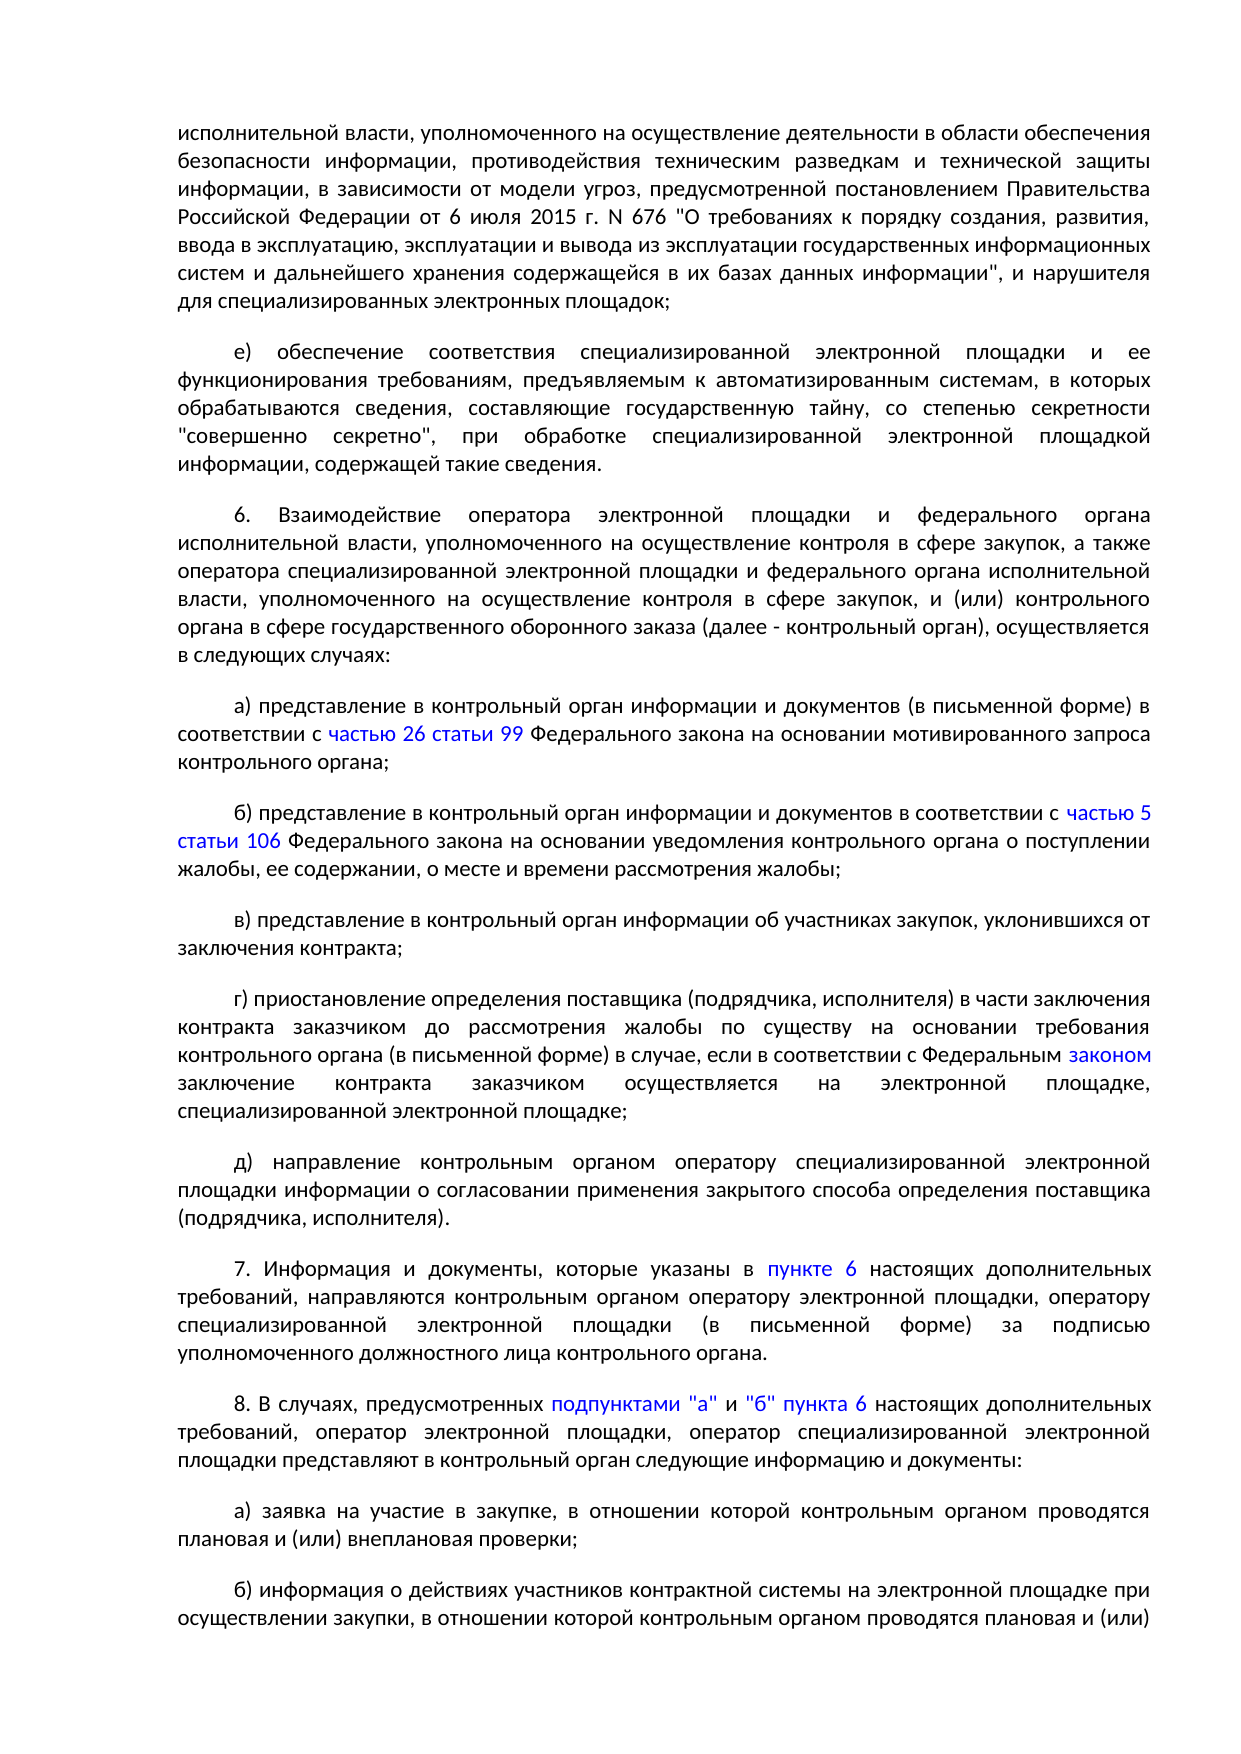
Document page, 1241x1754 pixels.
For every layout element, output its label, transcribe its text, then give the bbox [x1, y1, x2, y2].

text д) направление контрольным органом оператору специализированной электронной площадки информации о согласовании применения закрытого способа определения поставщика (подрядчика, исполнителя). [177, 1147, 1152, 1231]
text 7. Информация и документы, которые указаны в пункте 6 настоящих дополнительных требований, направляются контрольным органом оператору электронной площадки, оператору специализированной электронной площадки (в письменной форме) за подписью уполномоченного должностного лица контрольного органа. [177, 1254, 1152, 1366]
text б) представление в контрольный орган информации и документов в соответствии с частью 5 статьи 106 Федерального закона на основании уведомления контрольного органа о поступлении жалобы, ее содержании, о месте и времени рассмотрения жалобы; [177, 798, 1152, 882]
text 8. В случаях, предусмотренных подпунктами "а" и "б" пункта 6 настоящих дополнительных требований, оператор электронной площадки, оператор специализированной электронной площадки представляют в контрольный орган следующие информацию и документы: [177, 1389, 1152, 1473]
text е) обеспечение соответствия специализированной электронной площадки и ее функционирования требованиям, предъявляемым к автоматизированным системам, в которых обрабатываются сведения, составляющие государственную тайну, со степенью секретности "совершенно секретно", при обработке специализированной электронной площадкой информации, содержащей такие сведения. [177, 337, 1152, 477]
text а) заявка на участие в закупке, в отношении которой контрольным органом проводятся плановая и (или) внеплановая проверки; [177, 1496, 1152, 1552]
text в) представление в контрольный орган информации об участниках закупок, уклонившихся от заключения контракта; [177, 905, 1152, 961]
text а) представление в контрольный орган информации и документов (в письменной форме) в соответствии с частью 26 статьи 99 Федерального закона на основании мотивированного запроса контрольного органа; [177, 691, 1152, 775]
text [177, 1575, 1152, 1631]
text 6. Взаимодействие оператора электронной площадки и федерального органа исполнительной власти, уполномоченного на осуществление контроля в сфере закупок, а также оператора специализированной электронной площадки и федерального органа исполнительной власти, уполномоченного на осуществление контроля в сфере закупок, и (или) контрольного органа в сфере государственного оборонного заказа (далее - контрольный орган), осуществляется в следующих случаях: [177, 500, 1152, 668]
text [177, 118, 1152, 314]
text г) приостановление определения поставщика (подрядчика, исполнителя) в части заключения контракта заказчиком до рассмотрения жалобы по существу на основании требования контрольного органа (в письменной форме) в случае, если в соответствии с Федеральным законом заключение контракта заказчиком осуществляется на электронной площадке, специализированной электронной площадке; [177, 984, 1152, 1124]
